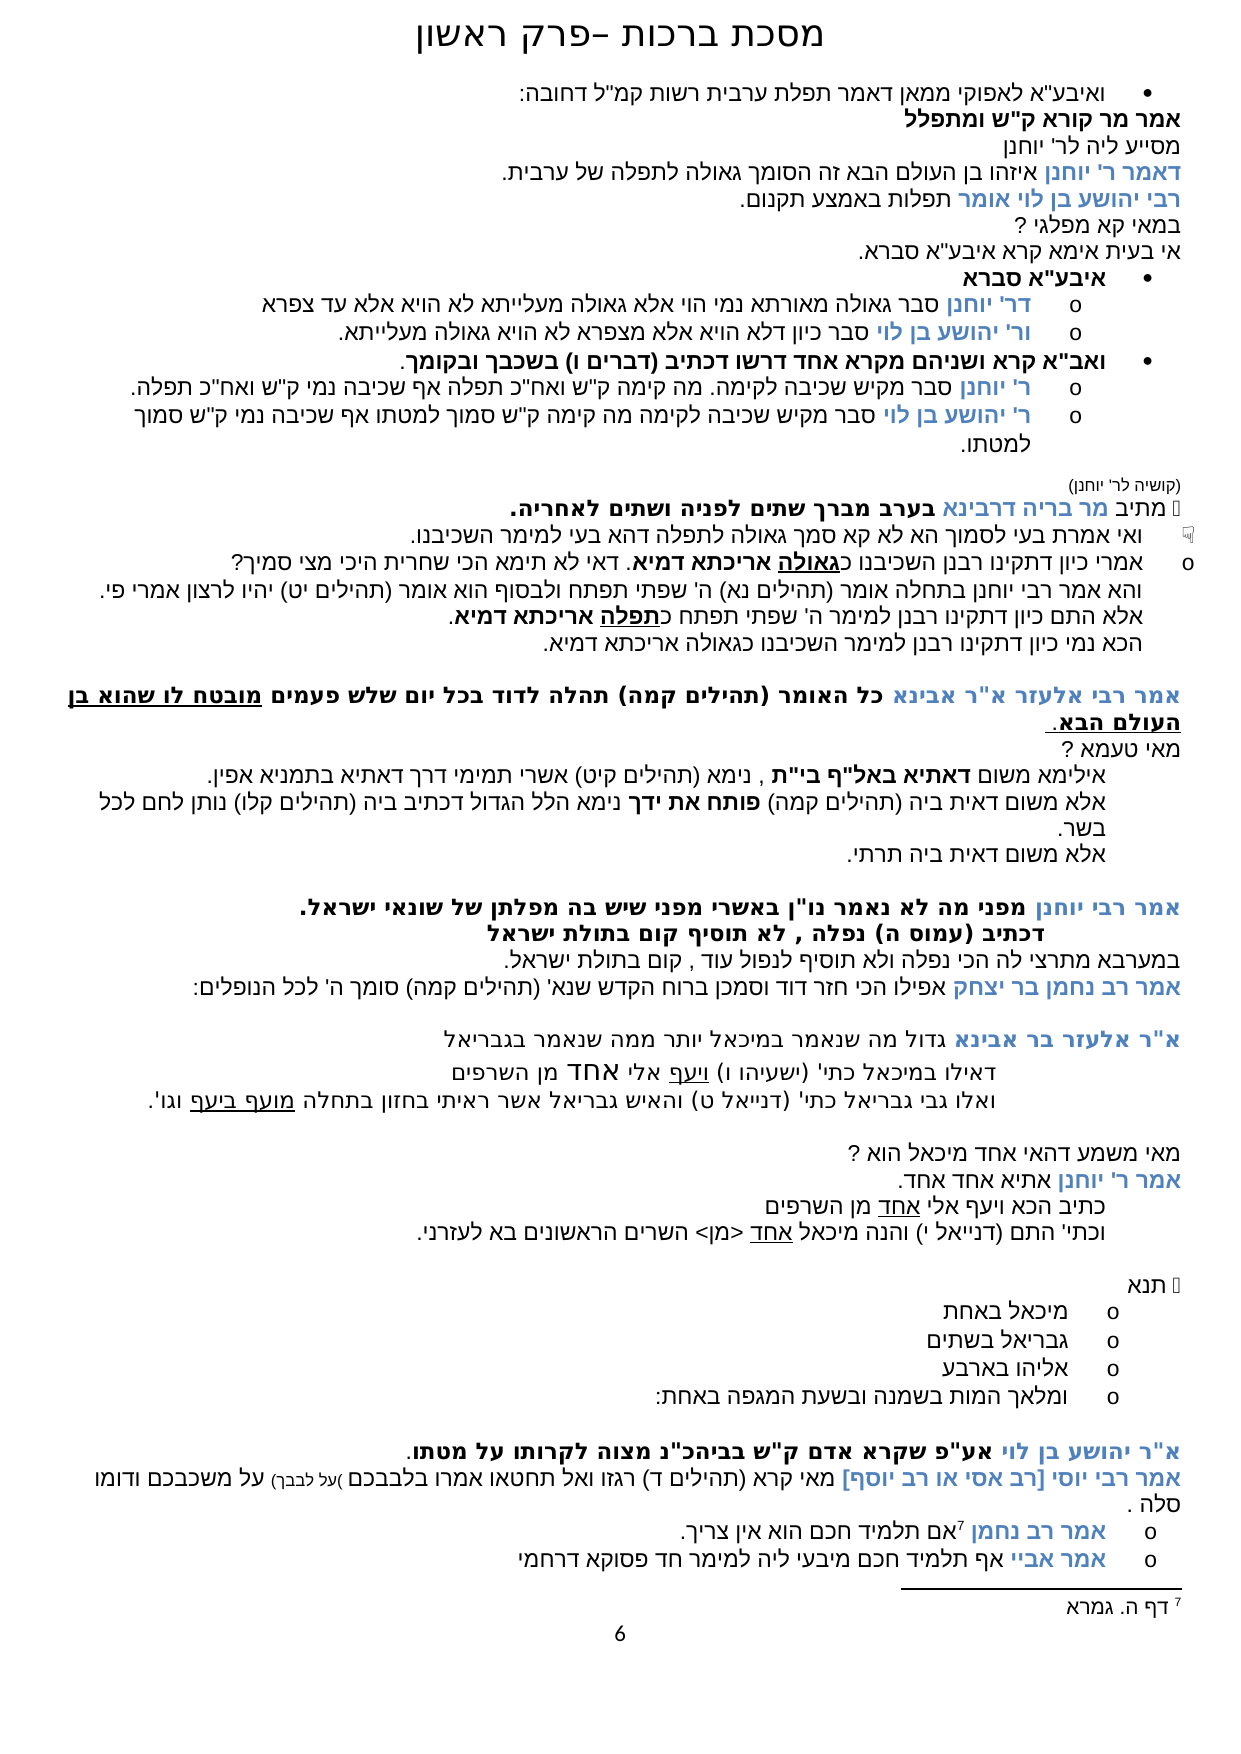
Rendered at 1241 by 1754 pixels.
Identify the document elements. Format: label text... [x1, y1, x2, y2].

list אמרי כיון דתקינו רבנן השכיבנו כגאולה אריכתא דמיא. דאי לא תימא הכי שחרית היכי מצי סמיך? [59, 548, 1181, 577]
text מסייע ליה לר' יוחנן [59, 133, 1181, 159]
list אמר רב נחמן אם תלמיד חכם הוא אין צריך. [59, 1518, 1144, 1546]
text מאי טעמא ? [59, 736, 1181, 762]
list ומלאך המות בשמנה ובשעת המגפה באחת: [59, 1383, 1106, 1412]
list ואיבע"א לאפוקי ממאן דאמר תפלת ערבית רשות קמ"ל דחובה: [59, 80, 1144, 106]
text כתיב הכא ויעף אלי אחד מן השרפים [59, 1193, 1181, 1219]
text אמר רבי יוסי [רב אסי או רב יוסף] מאי קרא (תהילים ד) רגזו ואל תחטאו אמרו בלבבכם )על לבבך) על משכבכם ודומו סלה . [59, 1465, 1181, 1518]
text תנא [59, 1272, 1181, 1298]
text מאי משמע דהאי אחד מיכאל הוא ? [59, 1140, 1181, 1167]
text אמר רבי יוחנן מפני מה לא נאמר נו"ן באשרי מפני שיש בה מפלתן של שונאי ישראל. [59, 894, 1181, 921]
text והא אמר רבי יוחנן בתחלה אומר (תהילים נא) ה' שפתי תפתח ולבסוף הוא אומר (תהילים יט) יהיו לרצון אמרי פי. [59, 577, 1144, 603]
list מיכאל באחת [59, 1298, 1106, 1327]
text הכא נמי כיון דתקינו רבנן למימר השכיבנו כגאולה אריכתא דמיא. [59, 629, 1144, 656]
text וכתי' התם (דנייאל י) והנה מיכאל אחד <מן> השרים הראשונים בא לעזרני. [59, 1219, 1181, 1246]
list ואב"א קרא ושניהם מקרא אחד דרשו דכתיב (דברים ו) בשכבך ובקומך. [59, 348, 1144, 374]
text ואלו גבי גבריאל כתי' (דנייאל ט) והאיש גבריאל אשר ראיתי בחזון בתחלה מועף ביעף וגו'. [59, 1087, 1181, 1114]
text אלא משום דאית ביה תרתי. [59, 841, 1106, 868]
text אמר מר קורא ק"ש ומתפלל [59, 106, 1181, 133]
list ור' יהושע בן לוי סבר כיון דלא הויא אלא מצפרא לא הויא גאולה מעלייתא. [59, 319, 1069, 348]
text אילימא משום דאתיא באל"ף בי"ת , נימא (תהילים קיט) אשרי תמימי דרך דאתיא בתמניא אפין. [59, 762, 1181, 788]
text אלא התם כיון דתקינו רבנן למימר ה' שפתי תפתח כתפלה אריכתא דמיא. [59, 603, 1144, 629]
text אי בעית אימא קרא איבע"א סברא. [59, 238, 1181, 264]
list ואי אמרת בעי לסמוך הא לא קא סמך גאולה לתפלה דהא בעי למימר השכיבנו. [59, 522, 1181, 548]
list גבריאל בשתים [59, 1327, 1106, 1355]
text במאי קא מפלגי ? [59, 212, 1181, 238]
text רבי יהושע בן לוי אומר תפלות באמצע תקנום. [59, 186, 1181, 212]
text אמר ר' יוחנן אתיא אחד אחד. [59, 1167, 1181, 1193]
text אמר רב נחמן בר יצחק אפילו הכי חזר דוד וסמכן ברוח הקדש שנא' (תהילים קמה) סומך ה' לכל הנופלים: [59, 974, 1181, 1000]
text (קושיה לר' יוחנן) [59, 476, 1181, 495]
list ר' יהושע בן לוי סבר מקיש שכיבה לקימה מה קימה ק"ש סמוך למטתו אף שכיבה נמי ק"ש סמוך למטתו. [59, 402, 1069, 457]
text א"ר אלעזר בר אבינא גדול מה שנאמר במיכאל יותר ממה שנאמר בגבריאל [59, 1026, 1181, 1053]
text א"ר יהושע בן לוי אע"פ שקרא אדם ק"ש בביהכ"נ מצוה לקרותו על מטתו. [59, 1438, 1181, 1465]
text אמר רבי אלעזר א"ר אבינא כל האומר (תהילים קמה) תהלה לדוד בכל יום שלש פעמים מובטח לו שהוא בן העולם הבא. [59, 682, 1181, 736]
text דאילו במיכאל כתי' (ישעיהו ו) ויעף אלי אחד מן השרפים [59, 1053, 1181, 1087]
list אליהו בארבע [59, 1355, 1106, 1383]
list ר' יוחנן סבר מקיש שכיבה לקימה. מה קימה ק"ש ואח"כ תפלה אף שכיבה נמי ק"ש ואח"כ תפלה. [59, 374, 1069, 402]
text אלא משום דאית ביה (תהילים קמה) פותח את ידך נימא הלל הגדול דכתיב ביה (תהילים קלו) נותן לחם לכל בשר. [59, 788, 1106, 841]
text במערבא מתרצי לה הכי נפלה ולא תוסיף לנפול עוד , קום בתולת ישראל. [59, 947, 1181, 974]
text מתיב מר בריה דרבינא בערב מברך שתים לפניה ושתים לאחריה. [59, 495, 1181, 522]
text דאמר ר' יוחנן איזהו בן העולם הבא זה הסומך גאולה לתפלה של ערבית. [59, 159, 1181, 186]
list דר' יוחנן סבר גאולה מאורתא נמי הוי אלא גאולה מעלייתא לא הויא אלא עד צפרא [59, 291, 1069, 319]
text דכתיב (עמוס ה) נפלה , לא תוסיף קום בתולת ישראל [59, 921, 1181, 947]
list אמר אביי אף תלמיד חכם מיבעי ליה למימר חד פסוקא דרחמי [59, 1546, 1144, 1574]
list איבע"א סברא [59, 264, 1144, 291]
